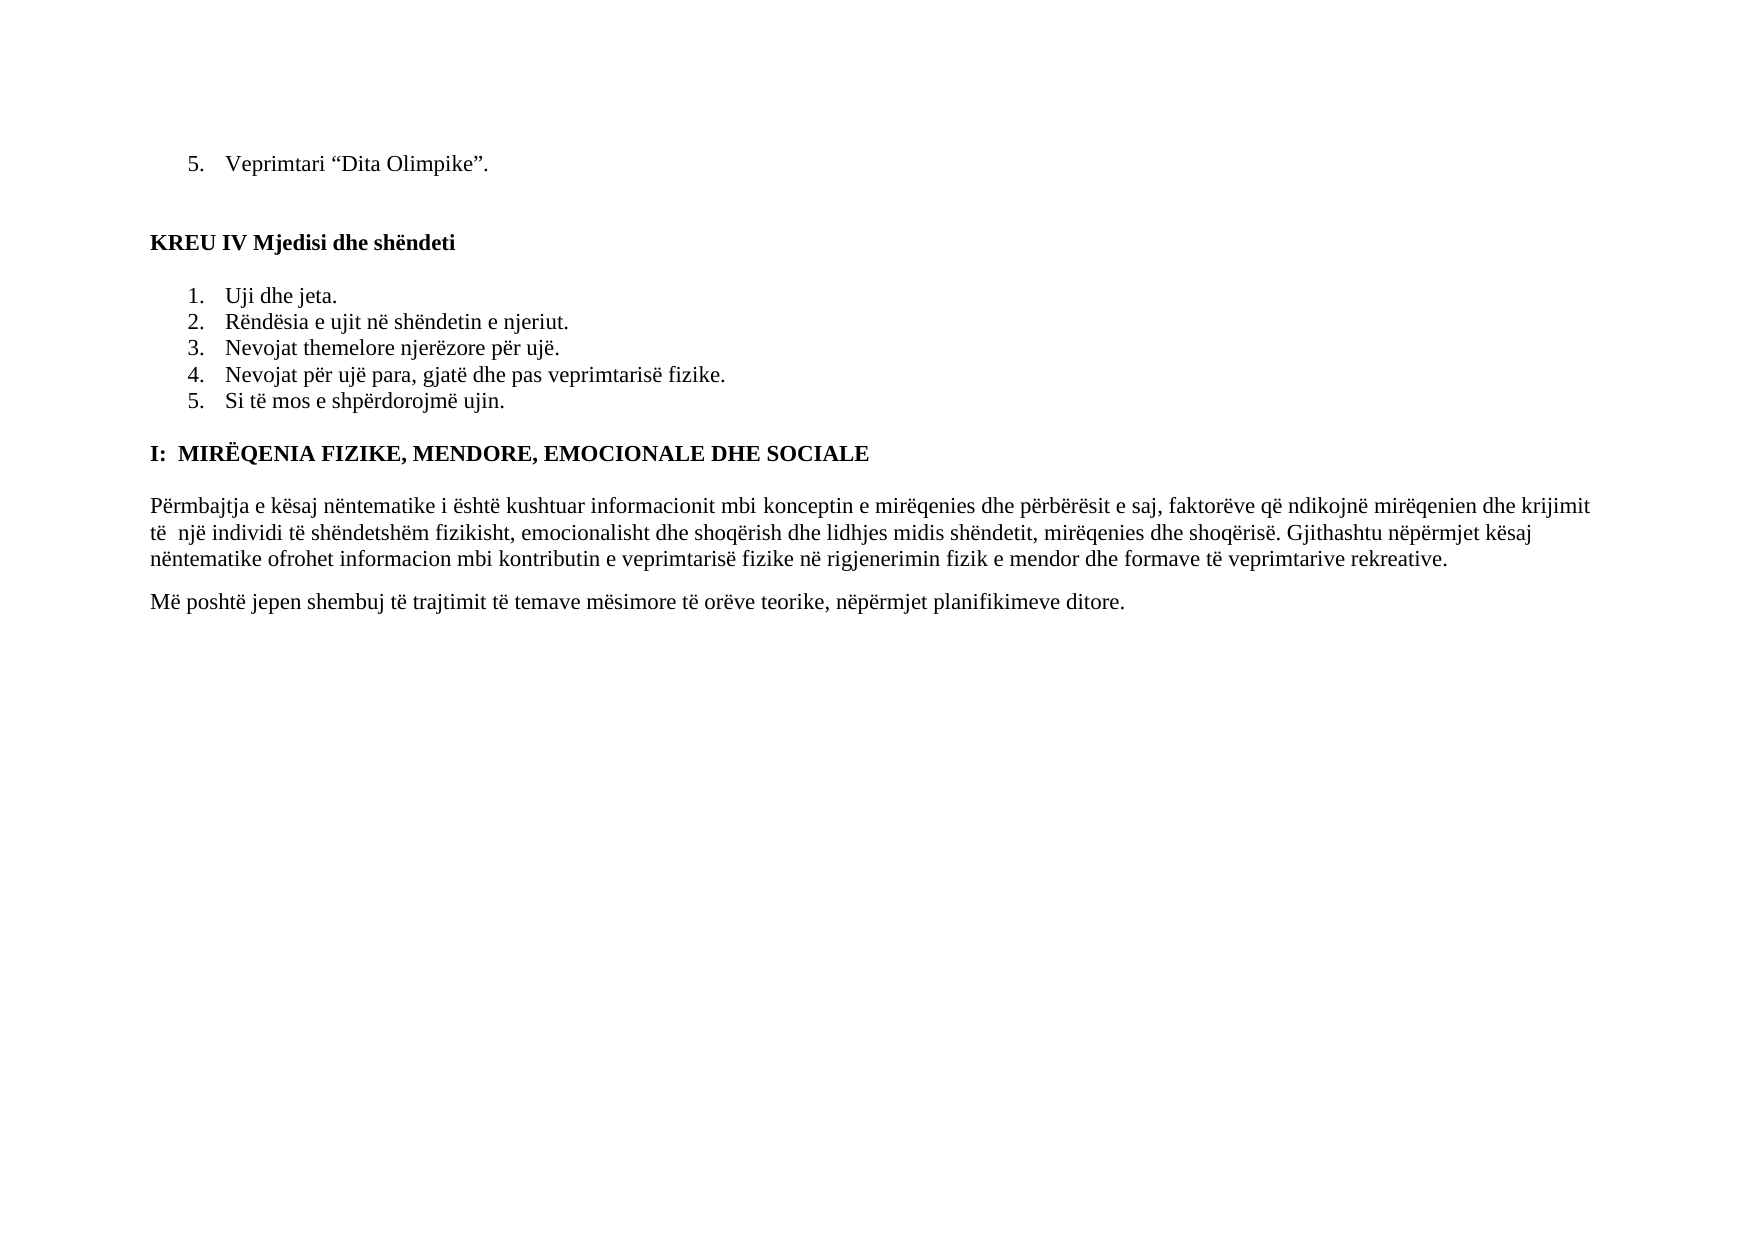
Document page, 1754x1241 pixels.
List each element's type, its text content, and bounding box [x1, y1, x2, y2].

list Rëndësia e ujit në shëndetin e njeriut. [187, 308, 1604, 334]
text I: MIRËQENIA FIZIKE, MENDORE, EMOCIONALE DHE SOCIALE [150, 440, 1604, 466]
list Nevojat për ujë para, gjatë dhe pas veprimtarisë fizike. [187, 361, 1604, 387]
text Përmbajtja e kësaj nëntematike i është kushtuar informacionit mbi konceptin e mirëqenies dhe përbërësit e saj, faktorëve që ndikojnë mirëqenien dhe krijimit të një individi të shëndetshëm fizikisht, emocionalisht dhe shoqërish dhe lidhjes midis shëndetit, mirëqenies dhe shoqërisë. Gjithashtu nëpërmjet kësaj nëntematike ofrohet informacion mbi kontributin e veprimtarisë fizike në rigjenerimin fizik e mendor dhe formave të veprimtarive rekreative. [150, 493, 1604, 572]
list Veprimtari “Dita Olimpike”. [187, 150, 1604, 176]
list Nevojat themelore njerëzore për ujë. [187, 334, 1604, 361]
list Uji dhe jeta. [187, 282, 1604, 308]
list Si të mos e shpërdorojmë ujin. [187, 387, 1604, 413]
text KREU IV Mjedisi dhe shëndeti [150, 229, 1604, 255]
text Më poshtë jepen shembuj të trajtimit të temave mësimore të orëve teorike, nëpërmjet planifikimeve ditore. [150, 588, 1604, 615]
